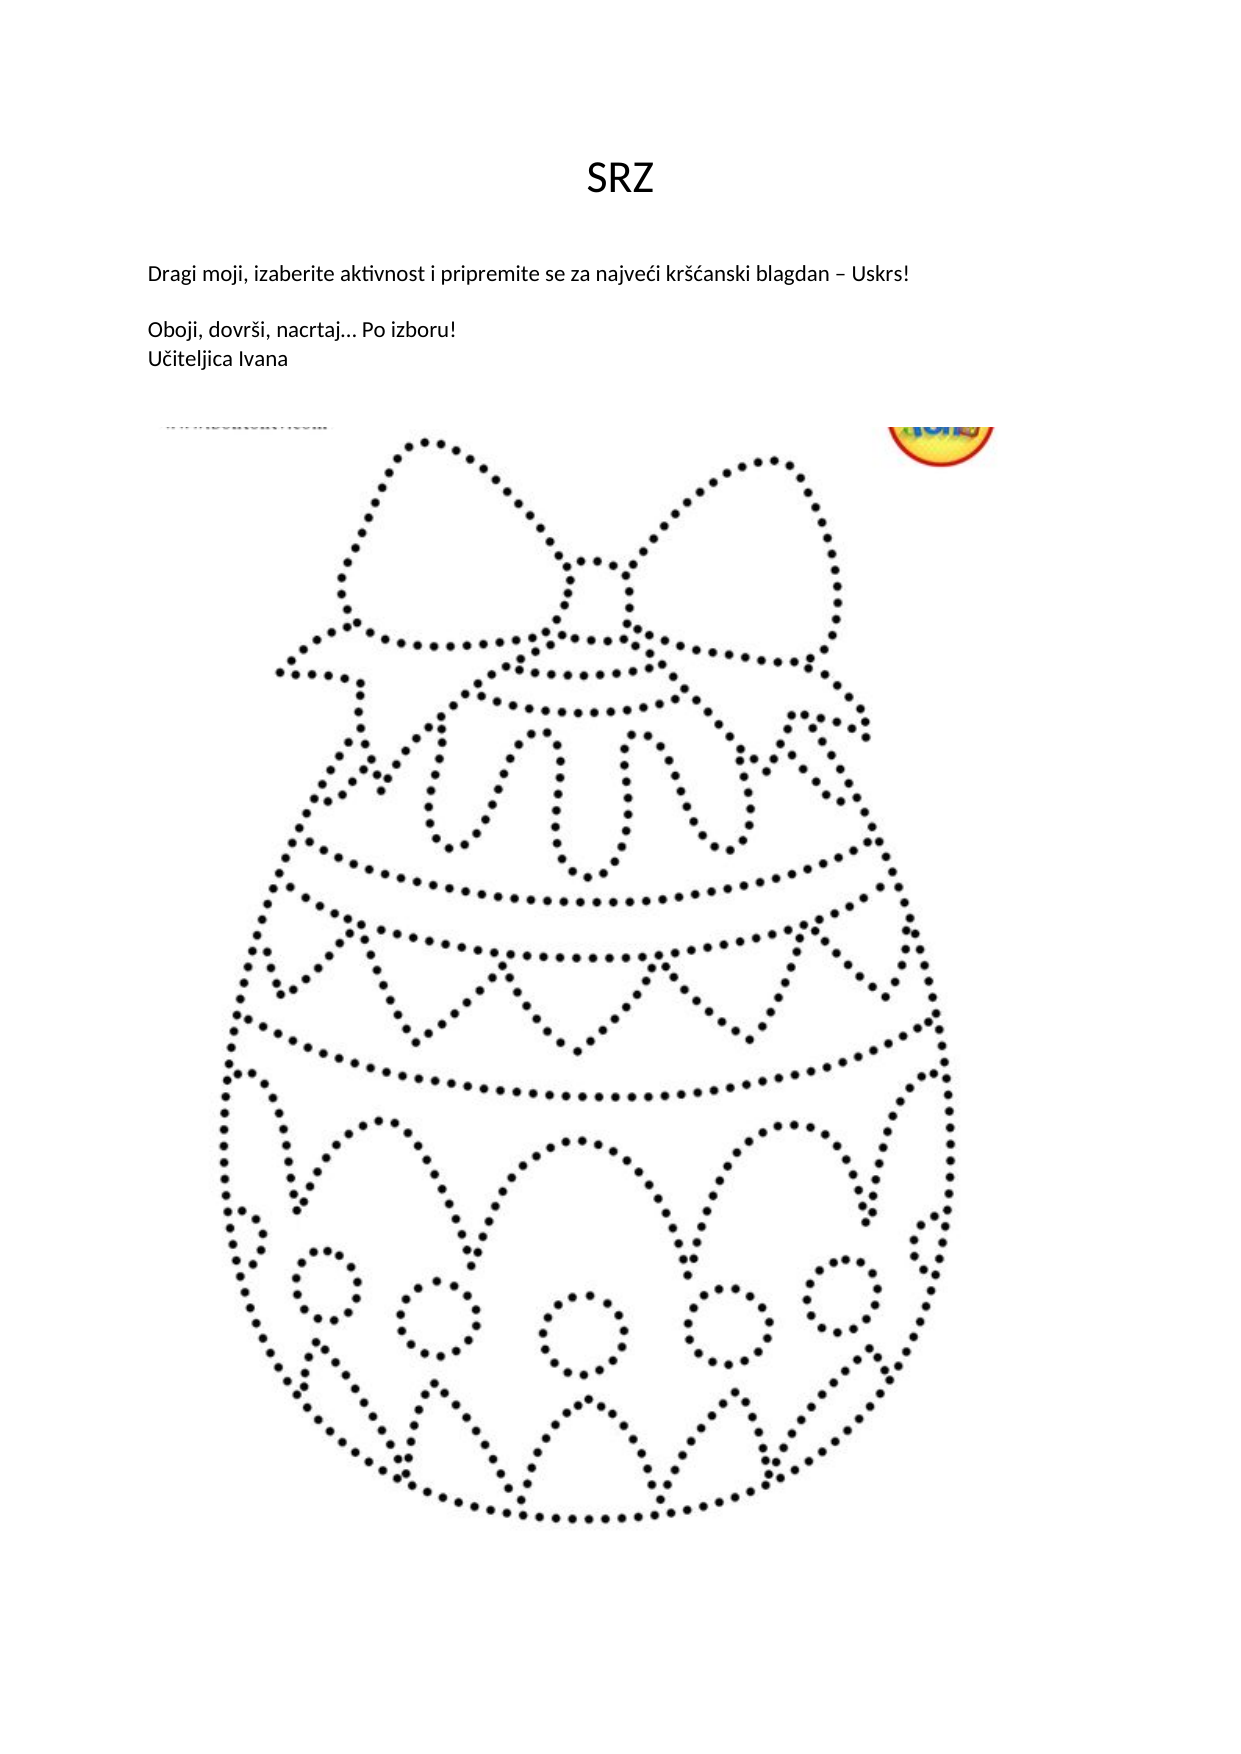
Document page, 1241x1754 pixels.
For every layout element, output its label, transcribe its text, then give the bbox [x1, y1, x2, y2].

text Oboji, dovrši, nacrtaj… Po izboru! [148, 316, 1093, 344]
text Učiteljica Ivana [148, 344, 1093, 372]
text SRZ [148, 148, 1093, 203]
text Dragi moji, izaberite aktivnost i pripremite se za najveći kršćanski blagdan – Uskrs! [148, 259, 1093, 288]
picture [147, 427, 1018, 1557]
